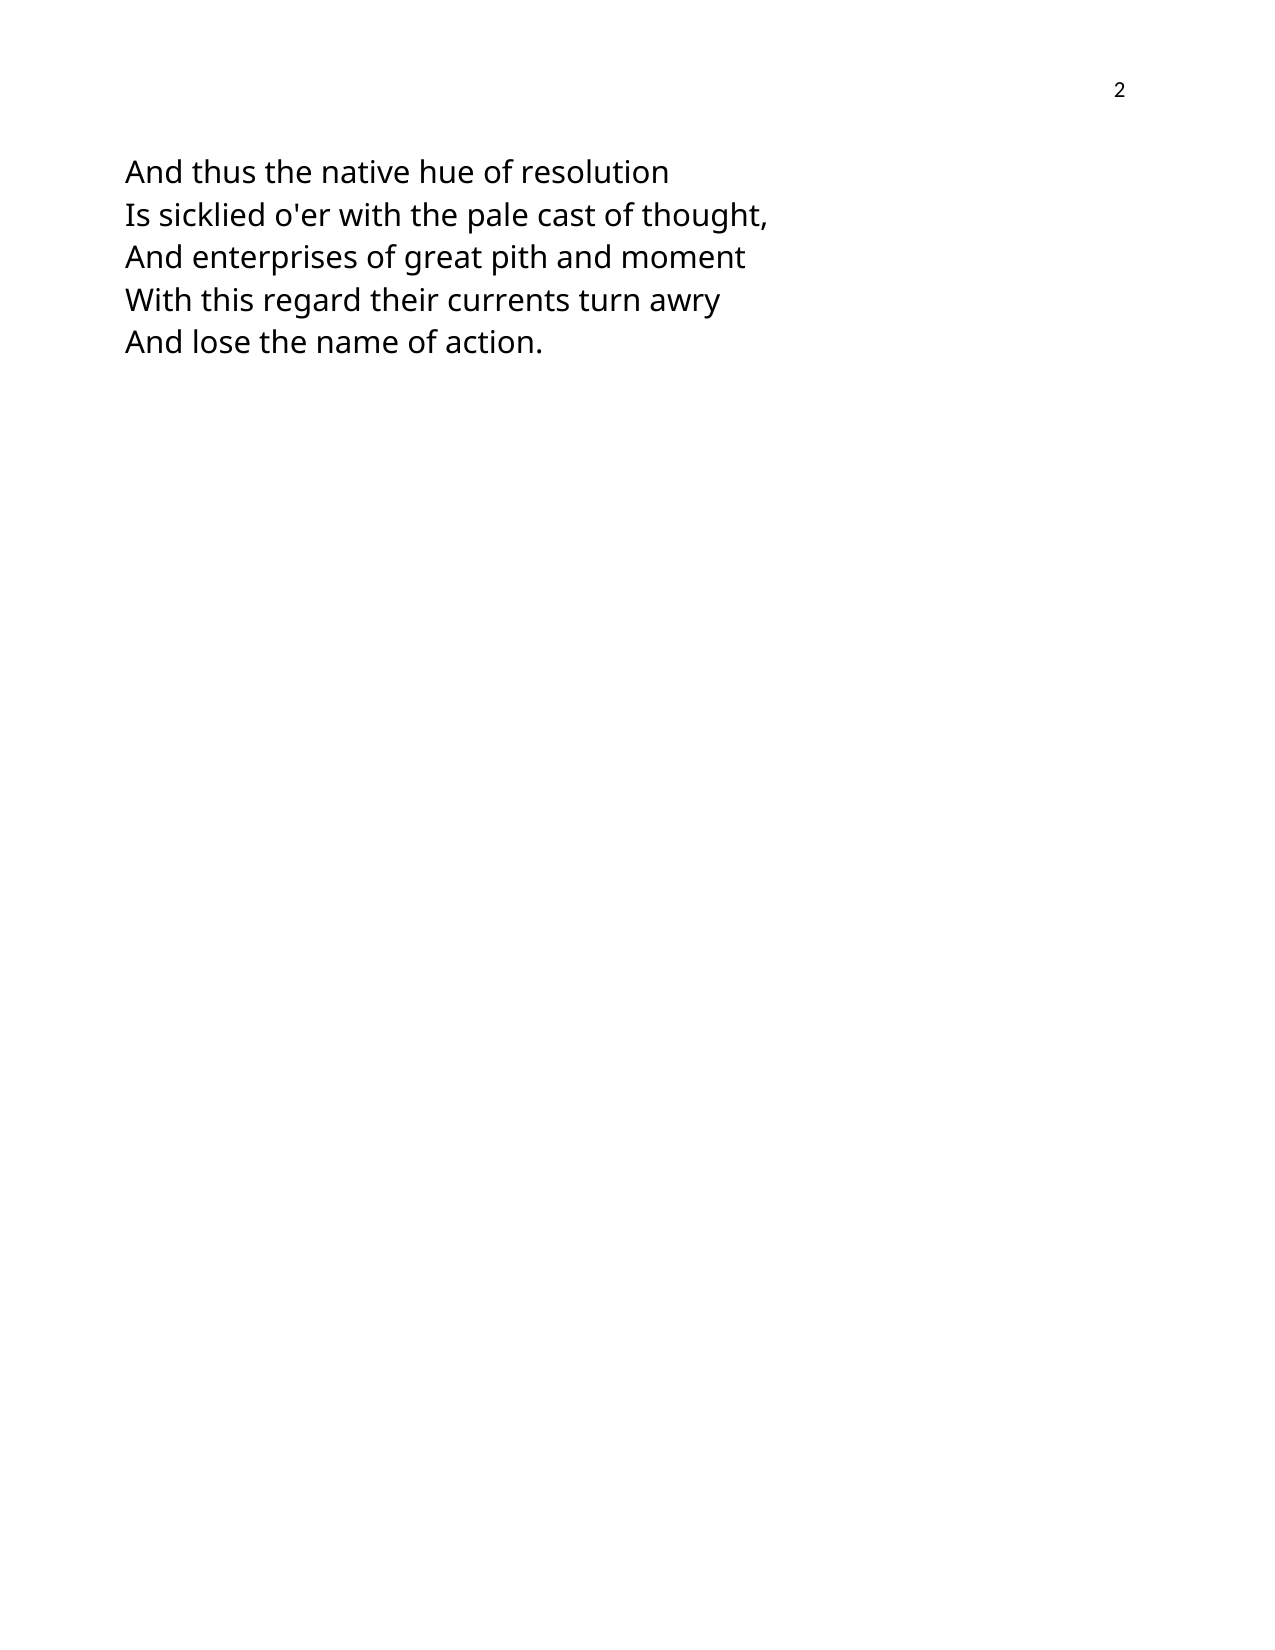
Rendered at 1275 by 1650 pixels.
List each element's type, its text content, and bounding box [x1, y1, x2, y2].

text Is sicklied o'er with the pale cast of thought, [125, 193, 1125, 235]
text And lose the name of action. [125, 320, 1125, 363]
text And thus the native hue of resolution [125, 150, 1125, 193]
text And enterprises of great pith and moment [125, 235, 1125, 278]
text With this regard their currents turn awry [125, 278, 1125, 320]
